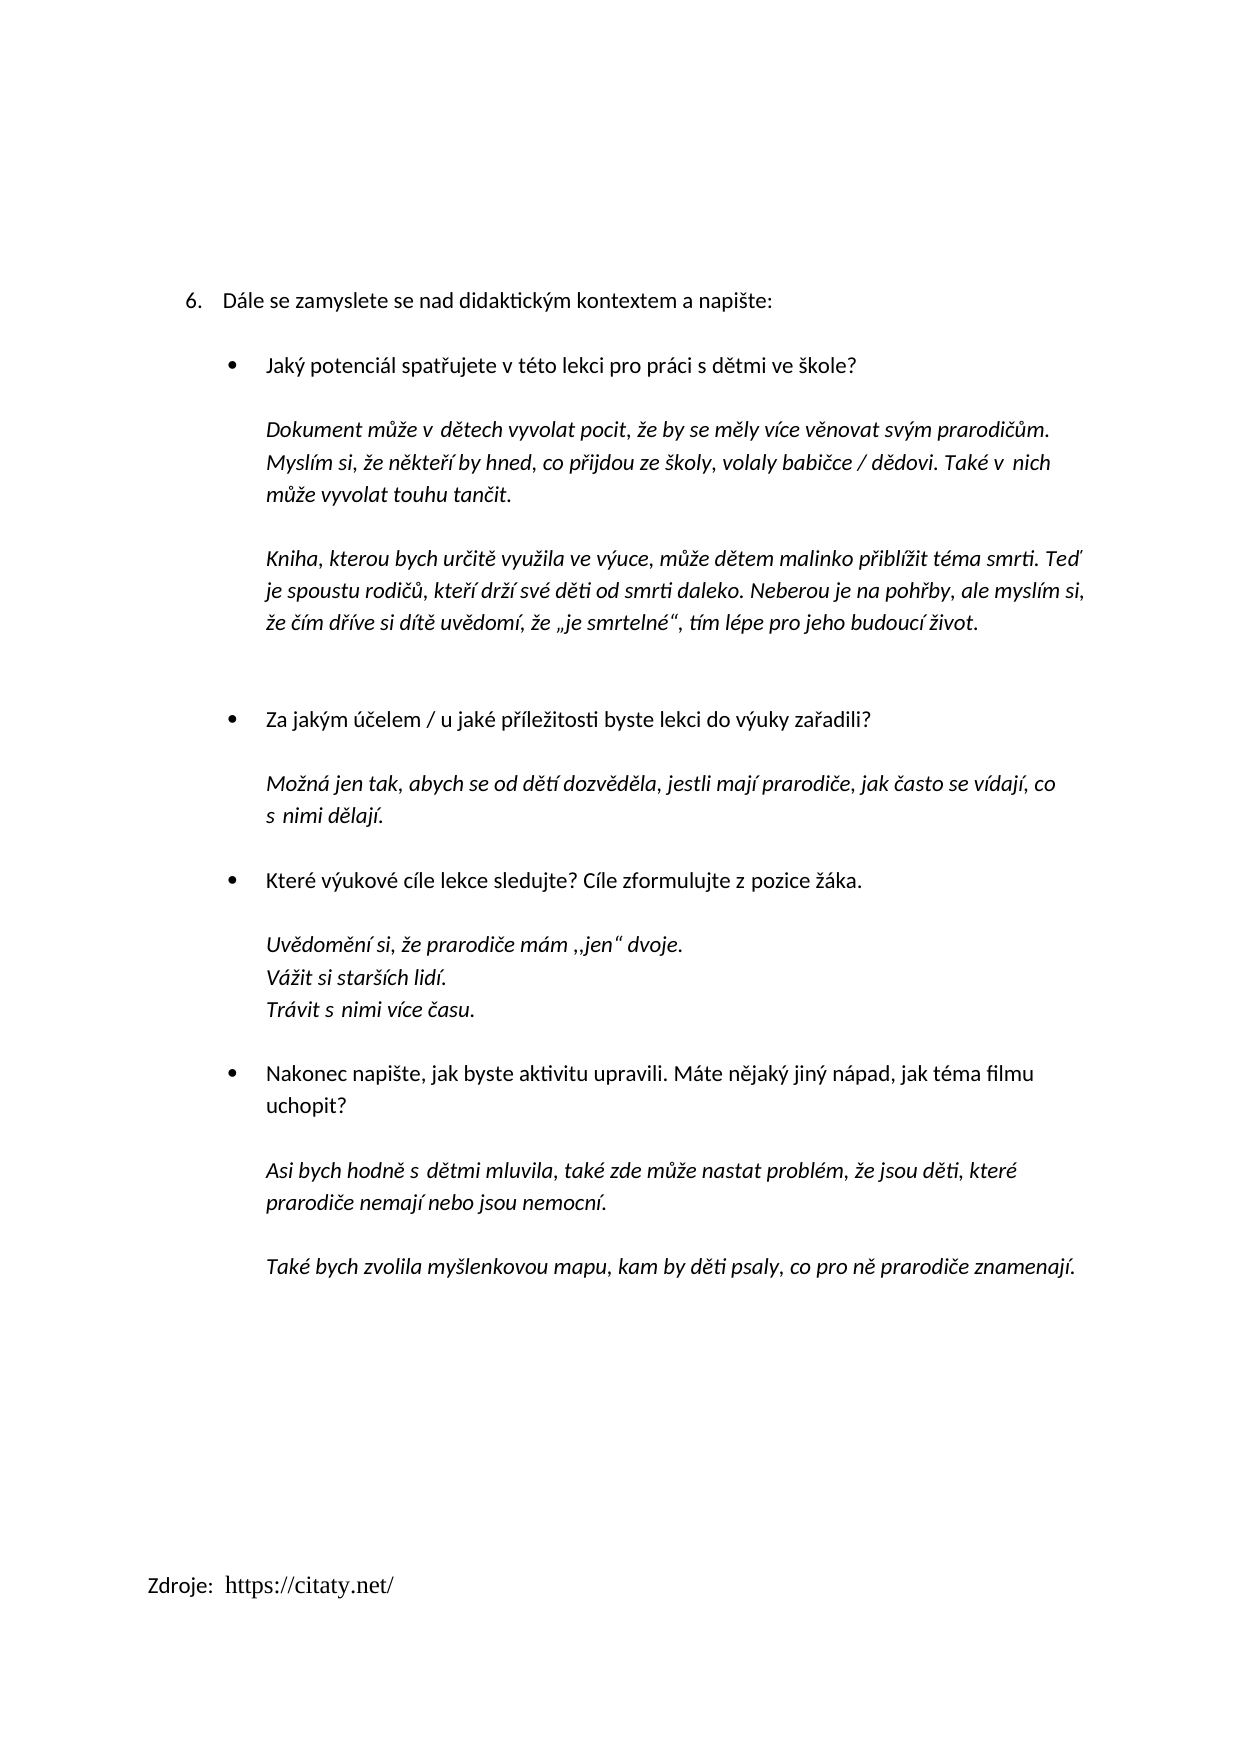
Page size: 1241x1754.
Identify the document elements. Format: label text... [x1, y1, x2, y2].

list Kniha, kterou bych určitě využila ve výuce, může dětem malinko přiblížit téma smrti. Teď je spoustu rodičů, kteří drží své děti od smrti daleko. Neberou je na pohřby, ale myslím si, že čím dříve si dítě uvědomí, že „je smrtelné“, tím lépe pro jeho budoucí život. [266, 544, 1093, 637]
list Trávit s nimi více času. [266, 995, 1093, 1023]
list Dále se zamyslete se nad didaktickým kontextem a napište: [185, 287, 1093, 315]
text Zdroje: https://citaty.net/ [148, 1570, 1093, 1599]
list Které výukové cíle lekce sledujte? Cíle zformulujte z pozice žáka. [228, 866, 1093, 894]
list Za jakým účelem / u jaké příležitosti byste lekci do výuky zařadili? [228, 705, 1093, 733]
list Uvědomění si, že prarodiče mám ,,jen“ dvoje. [266, 930, 1093, 958]
list Asi bych hodně s dětmi mluvila, také zde může nastat problém, že jsou děti, které prarodiče nemají nebo jsou nemocní. [266, 1156, 1093, 1216]
list Nakonec napište, jak byste aktivitu upravili. Máte nějaký jiný nápad, jak téma filmu uchopit? [228, 1059, 1093, 1119]
list Také bych zvolila myšlenkovou mapu, kam by děti psaly, co pro ně prarodiče znamenají. [266, 1252, 1093, 1280]
list Dokument může v dětech vyvolat pocit, že by se měly více věnovat svým prarodičům. Myslím si, že někteří by hned, co přijdou ze školy, volaly babičce / dědovi. Také v nich může vyvolat touhu tančit. [266, 415, 1093, 508]
list Možná jen tak, abych se od dětí dozvěděla, jestli mají prarodiče, jak často se vídají, co s nimi dělají. [266, 769, 1093, 830]
list Vážit si starších lidí. [266, 963, 1093, 991]
list Jaký potenciál spatřujete v této lekci pro práci s dětmi ve škole? [228, 351, 1093, 379]
